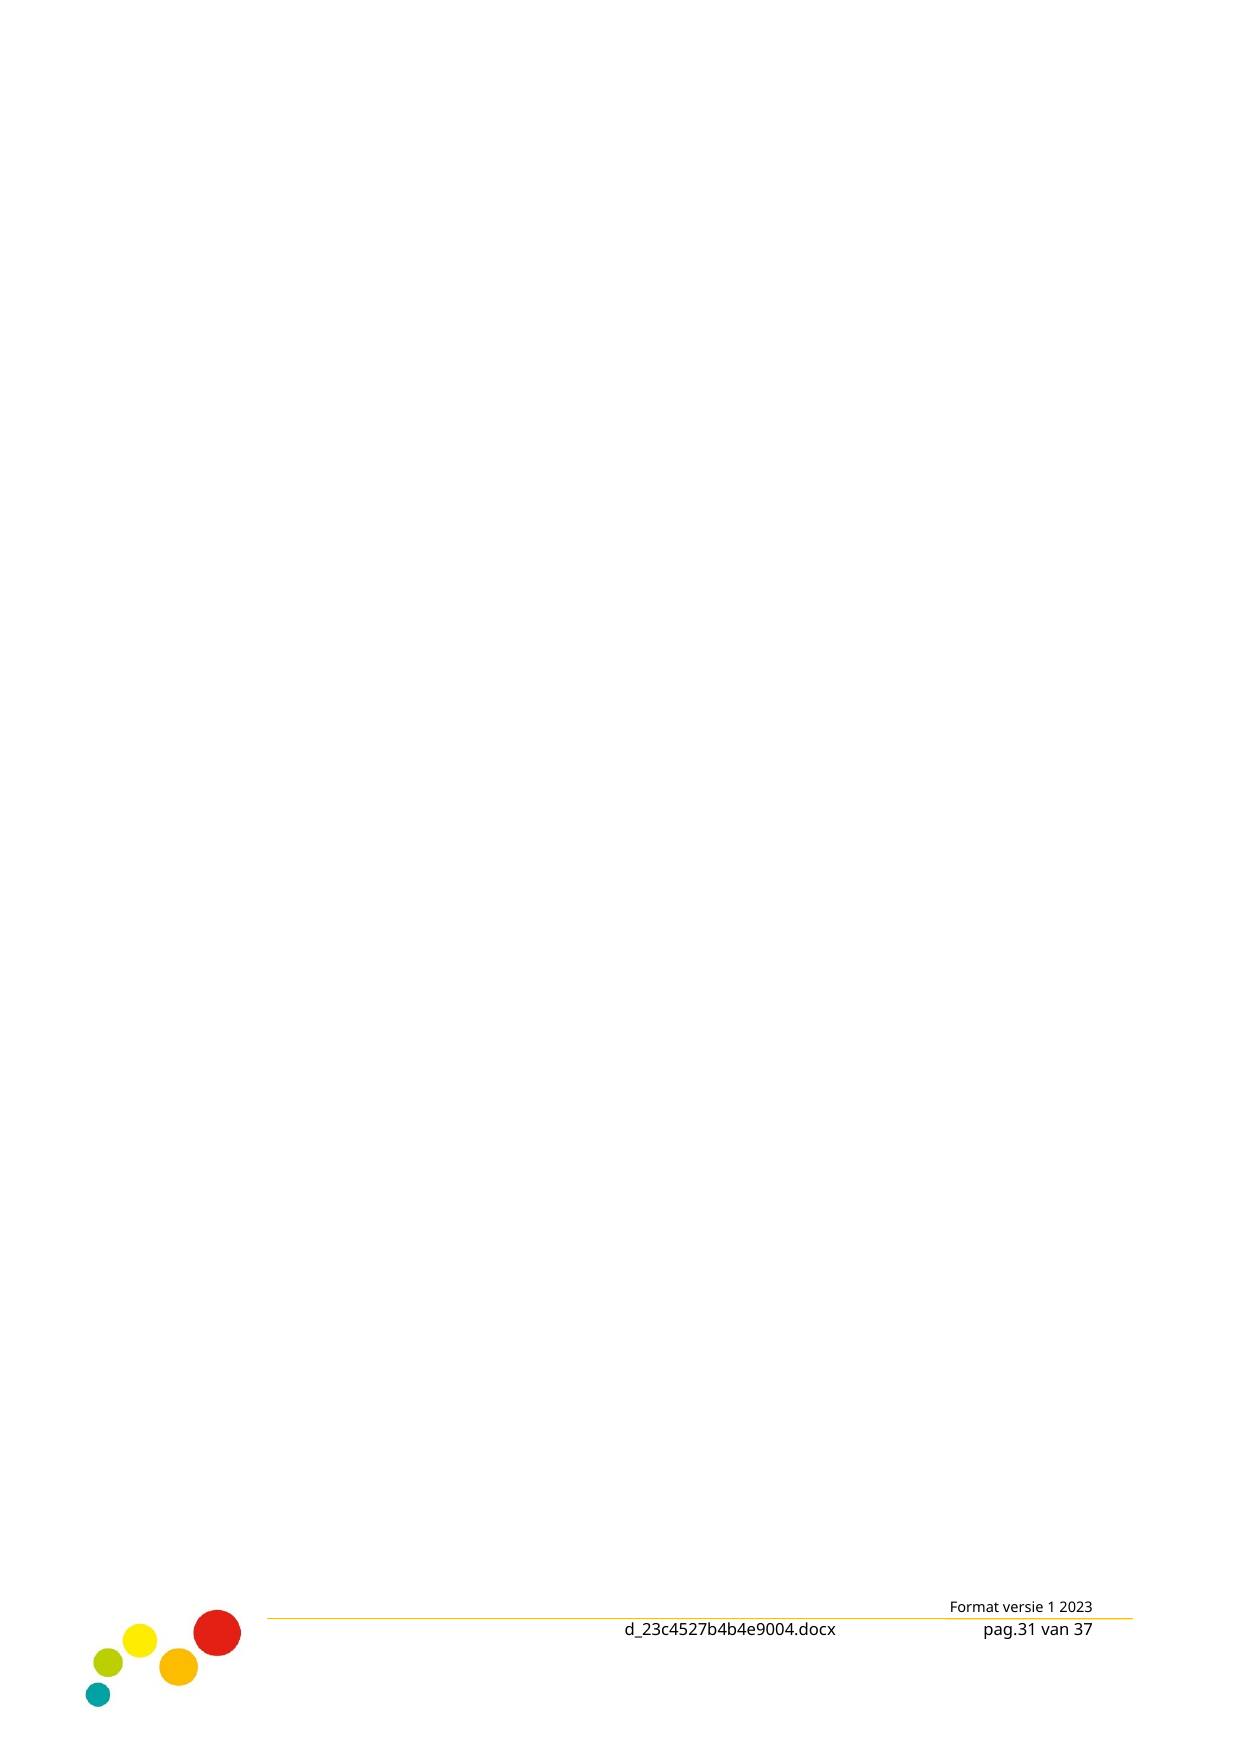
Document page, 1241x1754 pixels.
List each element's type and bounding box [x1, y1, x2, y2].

picture [67, 1604, 257, 1712]
